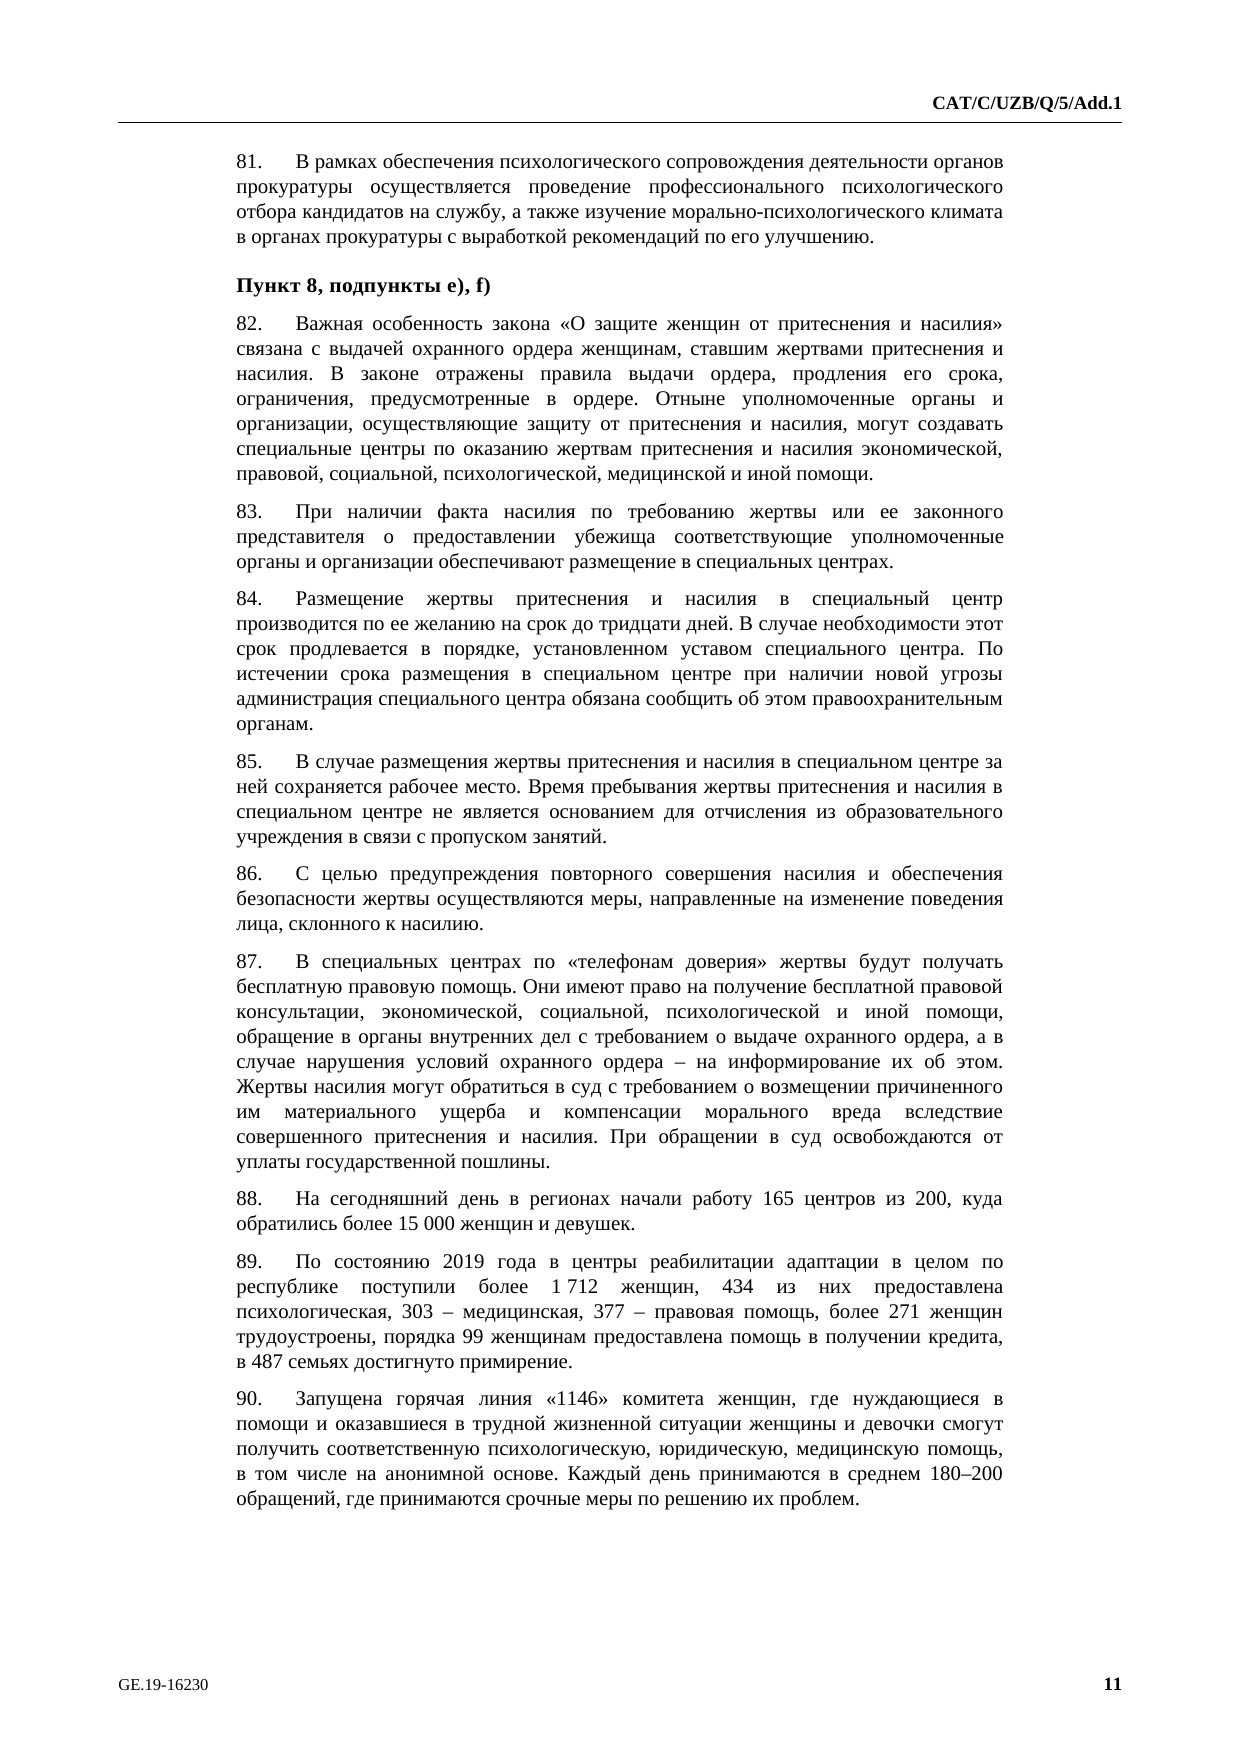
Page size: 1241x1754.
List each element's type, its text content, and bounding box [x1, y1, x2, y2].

text 86. С целью предупреждения повторного совершения насилия и обеспечения безопасности жертвы осуществляются меры, направленные на изменение поведения лица, склонного к насилию. [236, 860, 1004, 935]
text 89. По состоянию 2019 года в центры реабилитации адаптации в целом по республике поступили более 1 712 женщин, 434 из них предоставлена психологическая, 303 – медицинская, 377 – правовая помощь, более 271 женщин трудоустроены, порядка 99 женщинам предоставлена помощь в получении кредита, в 487 семьях достигнуто примирение. [236, 1248, 1004, 1373]
text Пункт 8, подпункты e), f) [118, 273, 1004, 298]
text 88. На сегодняшний день в регионах начали работу 165 центров из 200, куда обратились более 15 000 женщин и девушек. [236, 1185, 1004, 1235]
text 84. Размещение жертвы притеснения и насилия в специальный центр производится по ее желанию на срок до тридцати дней. В случае необходимости этот срок продлевается в порядке, установленном уставом специального центра. По истечении срока размещения в специальном центре при наличии новой угрозы администрация специального центра обязана сообщить об этом правоохранительным органам. [236, 585, 1004, 735]
text 82. Важная особенность закона «О защите женщин от притеснения и насилия» связана с выдачей охранного ордера женщинам, ставшим жертвами притеснения и насилия. В законе отражены правила выдачи ордера, продления его срока, ограничения, предусмотренные в ордере. Отныне уполномоченные органы и организации, осуществляющие защиту от притеснения и насилия, могут создавать специальные центры по оказанию жертвам притеснения и насилия экономической, правовой, социальной, психологической, медицинской и иной помощи. [236, 310, 1004, 485]
text 81. В рамках обеспечения психологического сопровождения деятельности органов прокуратуры осуществляется проведение профессионального психологического отбора кандидатов на службу, а также изучение морально-психологического климата в органах прокуратуры с выработкой рекомендаций по его улучшению. [236, 148, 1004, 248]
text 87. В специальных центрах по «телефонам доверия» жертвы будут получать бесплатную правовую помощь. Они имеют право на получение бесплатной правовой консультации, экономической, социальной, психологической и иной помощи, обращение в органы внутренних дел с требованием о выдаче охранного ордера, а в случае нарушения условий охранного ордера – на информирование их об этом. Жертвы насилия могут обратиться в суд с требованием о возмещении причиненного им материального ущерба и компенсации морального вреда вследствие совершенного притеснения и насилия. При обращении в суд освобождаются от уплаты государственной пошлины. [236, 948, 1004, 1173]
text 83. При наличии факта насилия по требованию жертвы или ее законного представителя о предоставлении убежища соответствующие уполномоченные органы и организации обеспечивают размещение в специальных центрах. [236, 498, 1004, 573]
text 85. В случае размещения жертвы притеснения и насилия в специальном центре за ней сохраняется рабочее место. Время пребывания жертвы притеснения и насилия в специальном центре не является основанием для отчисления из образовательного учреждения в связи с пропуском занятий. [236, 748, 1004, 848]
text 90. Запущена горячая линия «1146» комитета женщин, где нуждающиеся в помощи и оказавшиеся в трудной жизненной ситуации женщины и девочки смогут получить соответственную психологическую, юридическую, медицинскую помощь, в том числе на анонимной основе. Каждый день принимаются в среднем 180–200 обращений, где принимаются срочные меры по решению их проблем. [236, 1385, 1004, 1510]
